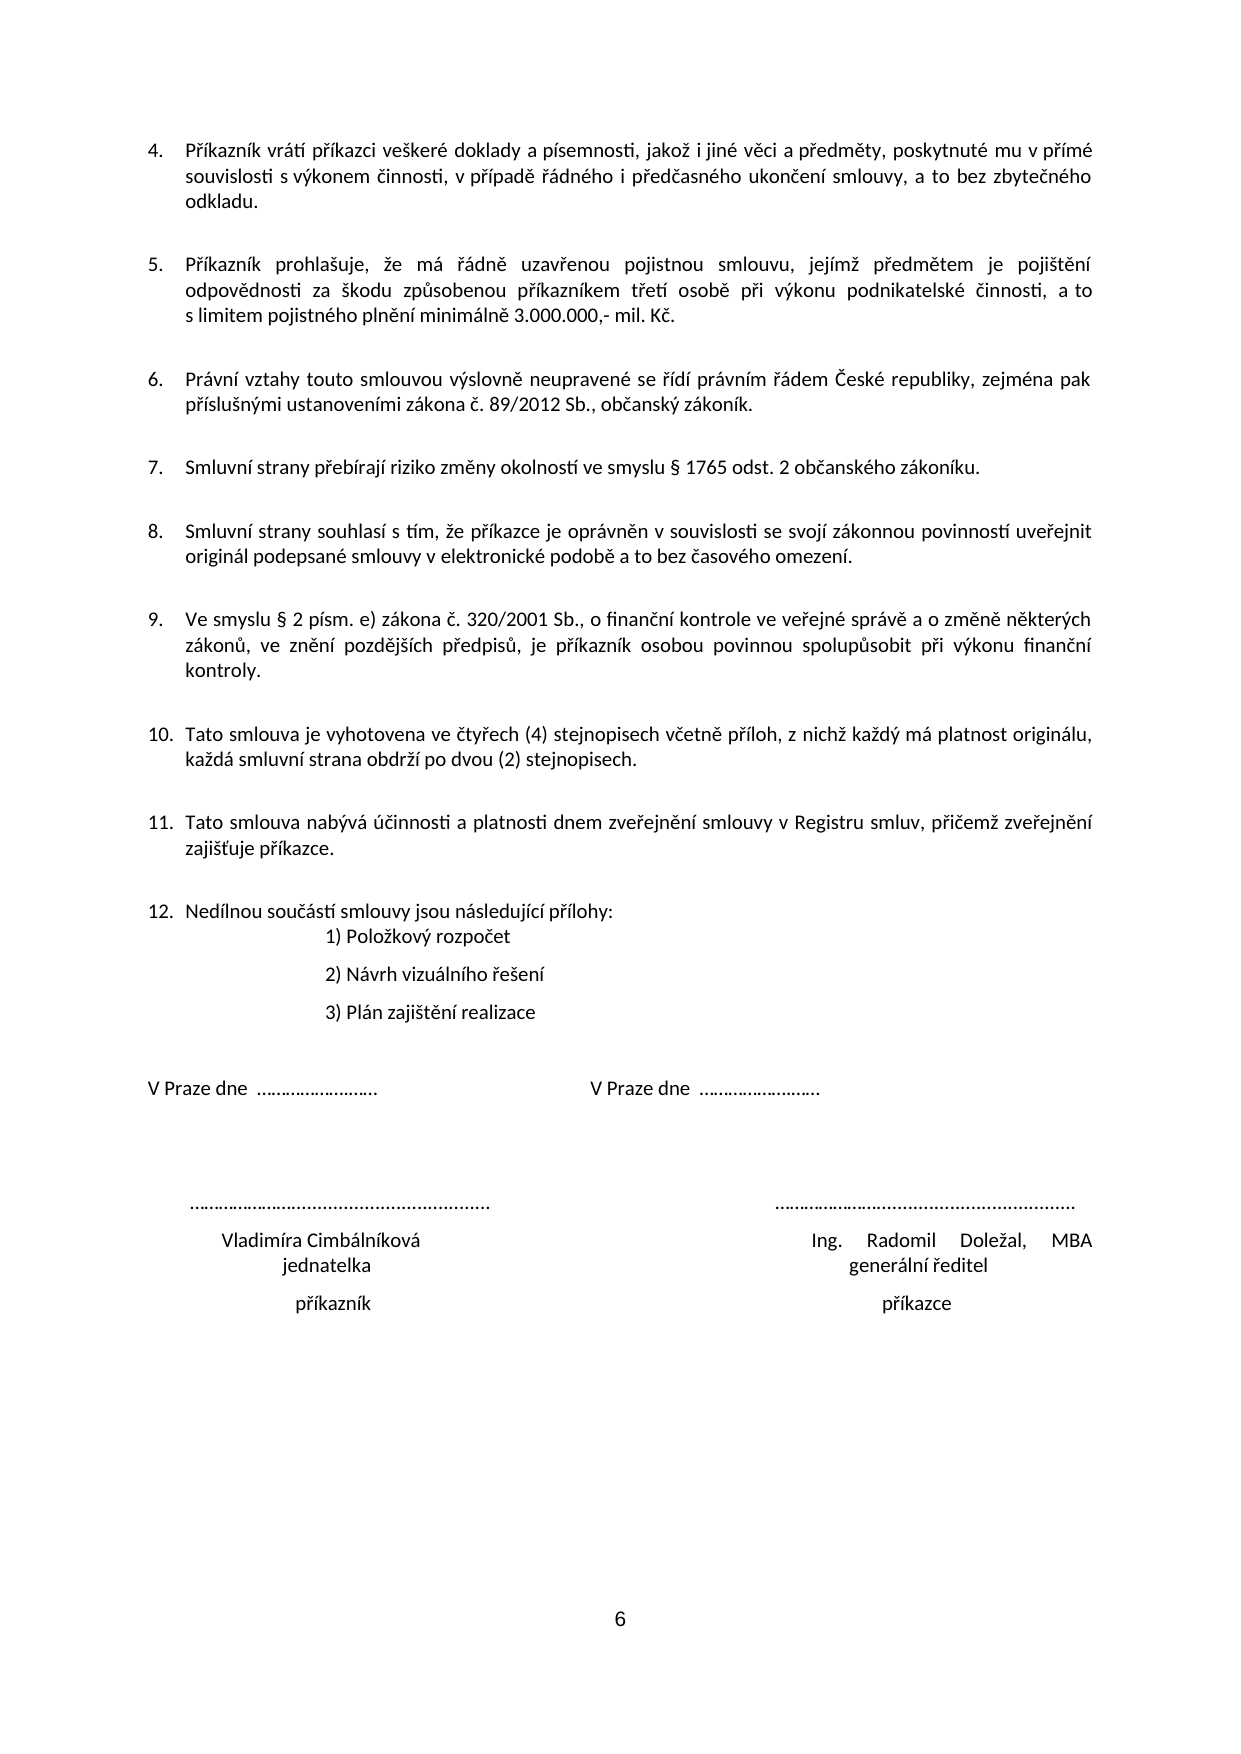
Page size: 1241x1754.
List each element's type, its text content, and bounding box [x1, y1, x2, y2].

list Tato smlouva je vyhotovena ve čtyřech (4) stejnopisech včetně příloh, z nichž každý má platnost originálu, každá smluvní strana obdrží po dvou (2) stejnopisech. [148, 721, 1093, 772]
list Právní vztahy touto smlouvou výslovně neupravené se řídí právním řádem České republiky, zejména pak příslušnými ustanoveními zákona č. 89/2012 Sb., občanský zákoník. [148, 366, 1093, 417]
text V Praze dne ……………….…… V Praze dne ……………….…… [148, 1075, 1093, 1101]
list Smluvní strany souhlasí s tím, že příkazce je oprávněn v souvislosti se svojí zákonnou povinností uveřejnit originál podepsané smlouvy v elektronické podobě a to bez časového omezení. [148, 518, 1093, 569]
list Smluvní strany přebírají riziko změny okolností ve smyslu § 1765 odst. 2 občanského zákoníku. [148, 454, 1093, 480]
list Tato smlouva nabývá účinnosti a platnosti dnem zveřejnění smlouvy v Registru smluv, přičemž zveřejnění zajišťuje příkazce. [148, 809, 1093, 860]
text příkazník příkazce [148, 1290, 1093, 1316]
text Vladimíra Cimbálníková Ing. Radomil Doležal, MBA jednatelka generální ředitel [148, 1227, 1093, 1278]
text 2) Návrh vizuálního řešení [325, 962, 1093, 987]
text 1) Položkový rozpočet [325, 924, 1093, 949]
text 3) Plán zajištění realizace [325, 999, 1093, 1025]
list Nedílnou součástí smlouvy jsou následující přílohy: [148, 898, 1093, 924]
list Příkazník vrátí příkazci veškeré doklady a písemnosti, jakož i jiné věci a předměty, poskytnuté mu v přímé souvislosti s výkonem činnosti, v případě řádného i předčasného ukončení smlouvy, a to bez zbytečného odkladu. [148, 137, 1093, 214]
list Příkazník prohlašuje, že má řádně uzavřenou pojistnou smlouvu, jejímž předmětem je pojištění odpovědnosti za škodu způsobenou příkazníkem třetí osobě při výkonu podnikatelské činnosti, a to s limitem pojistného plnění minimálně 3.000.000,- mil. Kč. [148, 252, 1093, 328]
list Ve smyslu § 2 písm. e) zákona č. 320/2001 Sb., o finanční kontrole ve veřejné správě a o změně některých zákonů, ve znění pozdějších předpisů, je příkazník osobou povinnou spolupůsobit při výkonu finanční kontroly. [148, 607, 1093, 683]
text …………………...................................... …………………...................................... [148, 1189, 1093, 1214]
